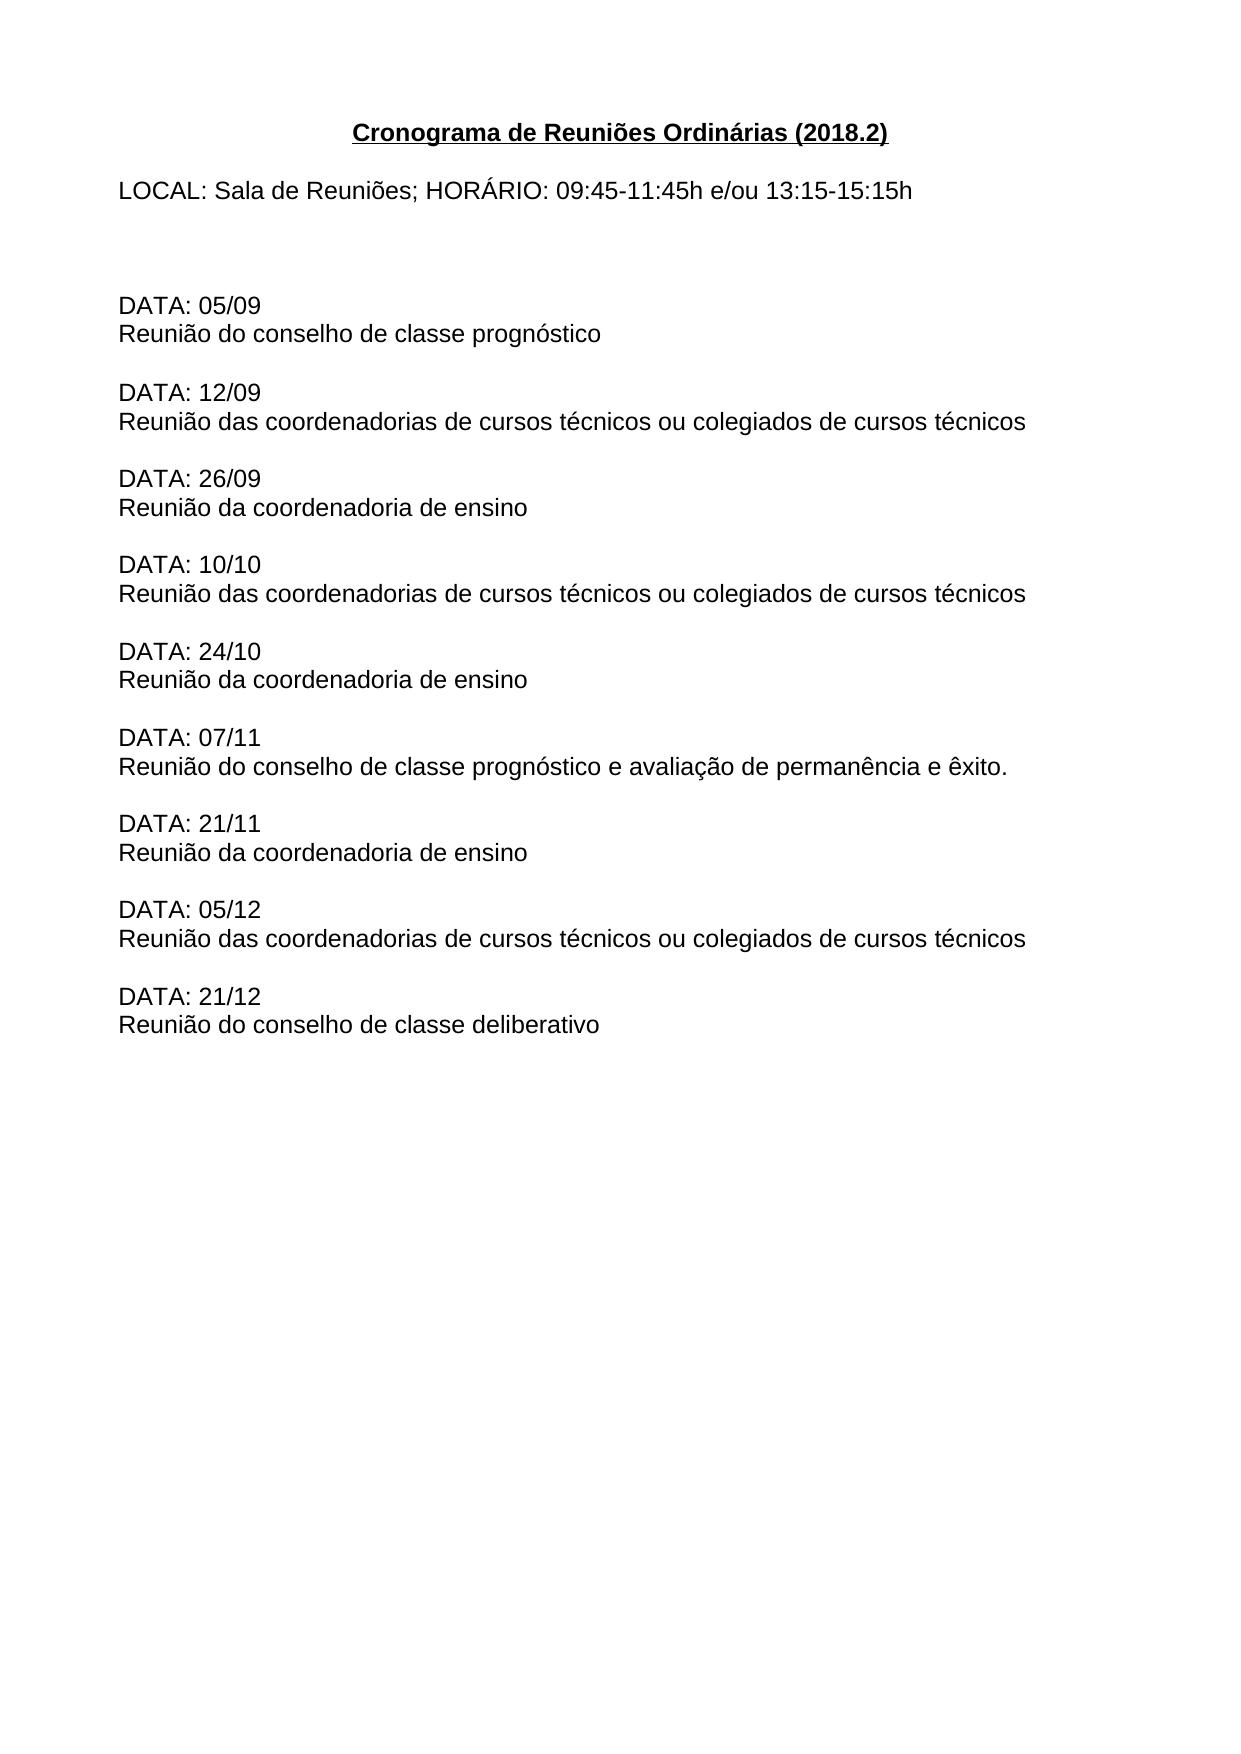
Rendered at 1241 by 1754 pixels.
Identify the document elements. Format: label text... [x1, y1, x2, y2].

text DATA: 07/11 [118, 723, 1122, 752]
text Reunião das coordenadorias de cursos técnicos ou colegiados de cursos técnicos [118, 579, 1122, 608]
text Reunião da coordenadoria de ensino [118, 493, 1122, 522]
text Reunião da coordenadoria de ensino [118, 666, 1122, 694]
text DATA: 05/09 [118, 291, 1122, 319]
text LOCAL: Sala de Reuniões; HORÁRIO: 09:45-11:45h e/ou 13:15-15:15h [118, 176, 1122, 204]
text Reunião das coordenadorias de cursos técnicos ou colegiados de cursos técnicos [118, 407, 1122, 436]
text DATA: 24/10 [118, 637, 1122, 666]
text DATA: 10/10 [118, 551, 1122, 579]
text Cronograma de Reuniões Ordinárias (2018.2) [118, 118, 1122, 147]
text Reunião das coordenadorias de cursos técnicos ou colegiados de cursos técnicos [118, 924, 1122, 953]
text DATA: 12/09 [118, 377, 1122, 407]
text Reunião do conselho de classe deliberativo [118, 1011, 1122, 1039]
text Reunião da coordenadoria de ensino [118, 838, 1122, 867]
text DATA: 21/11 [118, 809, 1122, 838]
text Reunião do conselho de classe prognóstico e avaliação de permanência e êxito. [118, 752, 1122, 781]
text DATA: 26/09 [118, 464, 1122, 493]
text Reunião do conselho de classe prognóstico [118, 319, 1122, 348]
text DATA: 05/12 [118, 896, 1122, 924]
text DATA: 21/12 [118, 982, 1122, 1011]
